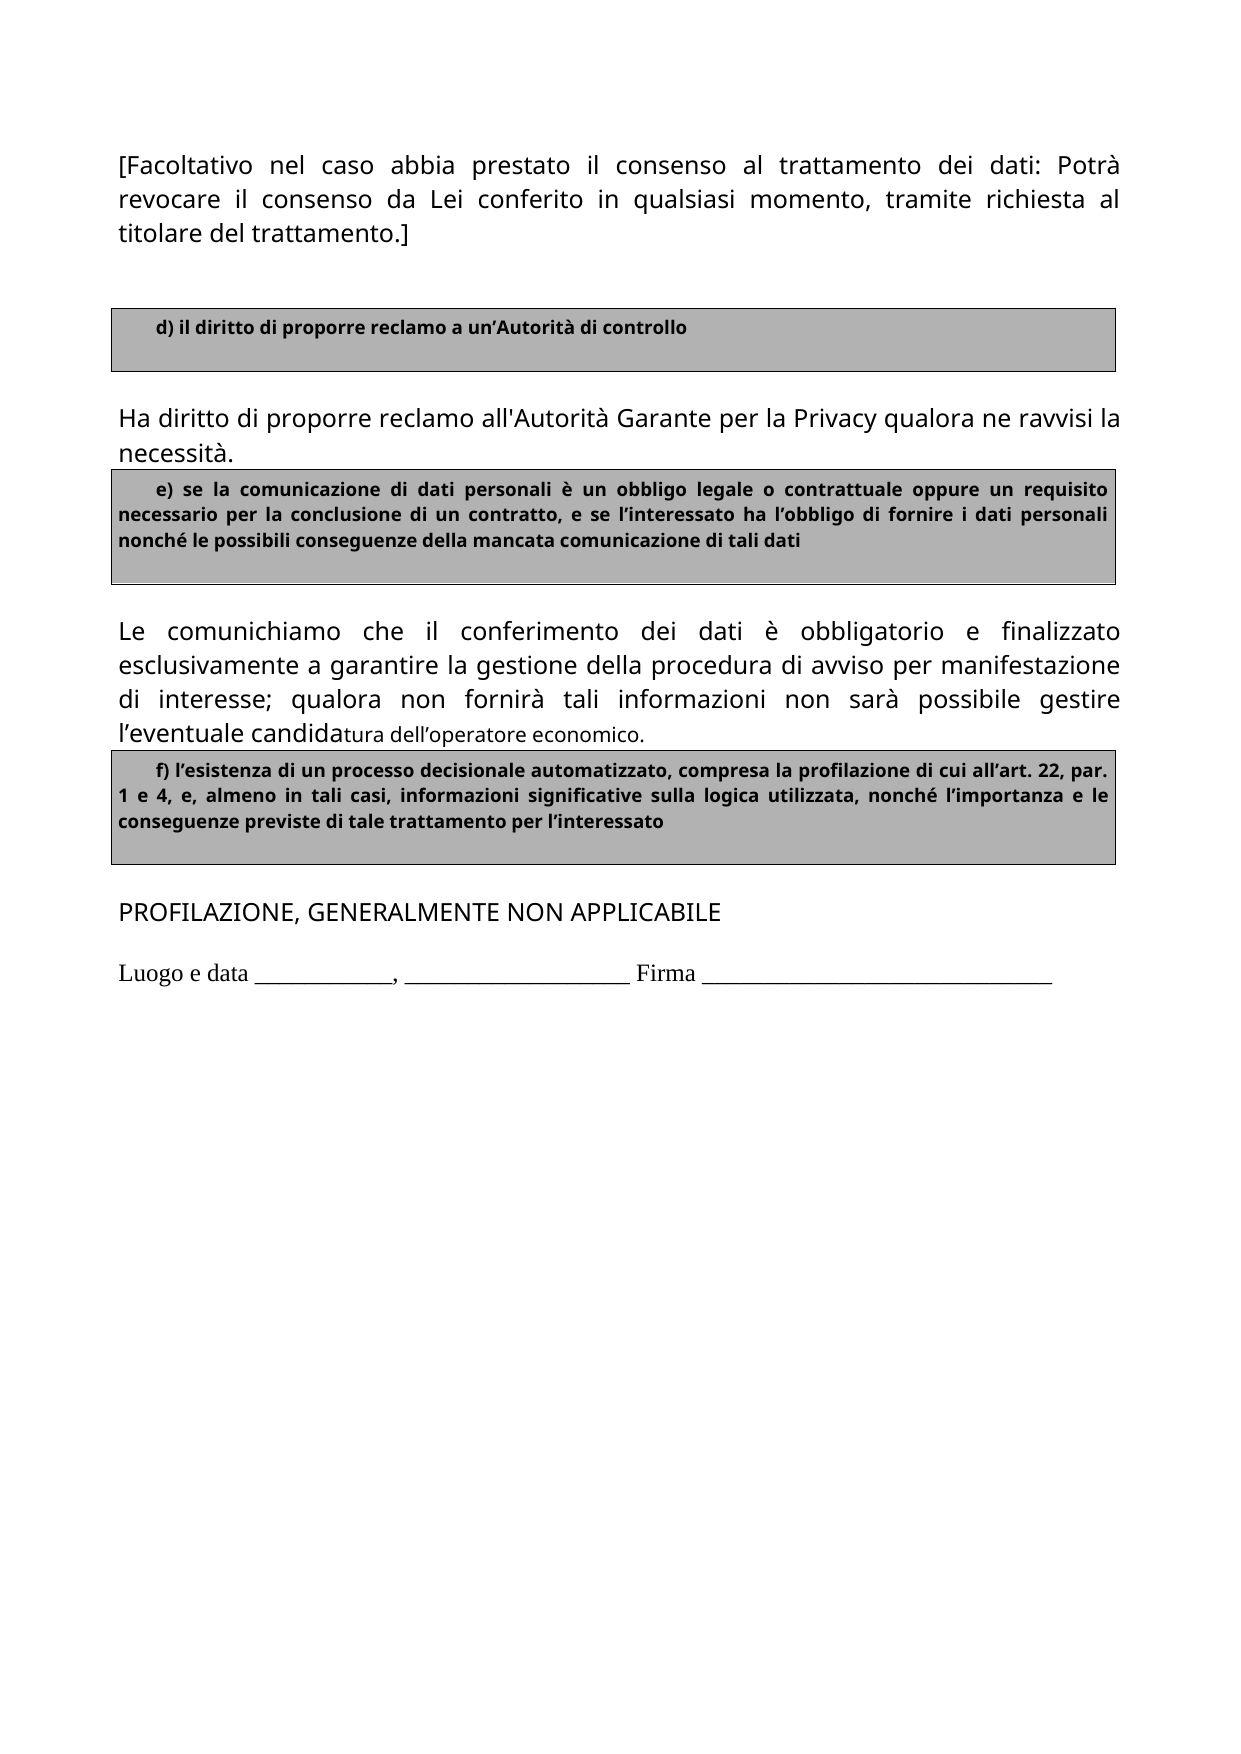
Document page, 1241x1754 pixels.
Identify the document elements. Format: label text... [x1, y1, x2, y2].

text Ha diritto di proporre reclamo all'Autorità Garante per la Privacy qualora ne ravvisi la necessità. [118, 401, 1122, 469]
table_header f) l’esistenza di un processo decisionale automatizzato, compresa la profilazione di cui all’art. 22, par. 1 e 4, e, almeno in tali casi, informazioni significative sulla logica utilizzata, nonché l’importanza e le conseguenze previste di tale trattamento per l’interessato [112, 751, 1115, 864]
text PROFILAZIONE, GENERALMENTE NON APPLICABILE [118, 894, 1122, 928]
table_header e) se la comunicazione di dati personali è un obbligo legale o contrattuale oppure un requisito necessario per la conclusione di un contratto, e se l’interessato ha l’obbligo di fornire i dati personali nonché le possibili conseguenze della mancata comunicazione di tali dati [112, 470, 1115, 583]
text [Facoltativo nel caso abbia prestato il consenso al trattamento dei dati: Potrà revocare il consenso da Lei conferito in qualsiasi momento, tramite richiesta al titolare del trattamento.] [118, 148, 1122, 250]
text Le comunichiamo che il conferimento dei dati è obbligatorio e finalizzato esclusivamente a garantire la gestione della procedura di avviso per manifestazione di interesse; qualora non fornirà tali informazioni non sarà possibile gestire l’eventuale candidatura dell’operatore economico. [344, 716, 1122, 750]
text Luogo e data ___________, __________________ Firma ____________________________ [118, 958, 1122, 986]
table_header d) il diritto di proporre reclamo a un’Autorità di controllo [112, 309, 1115, 371]
